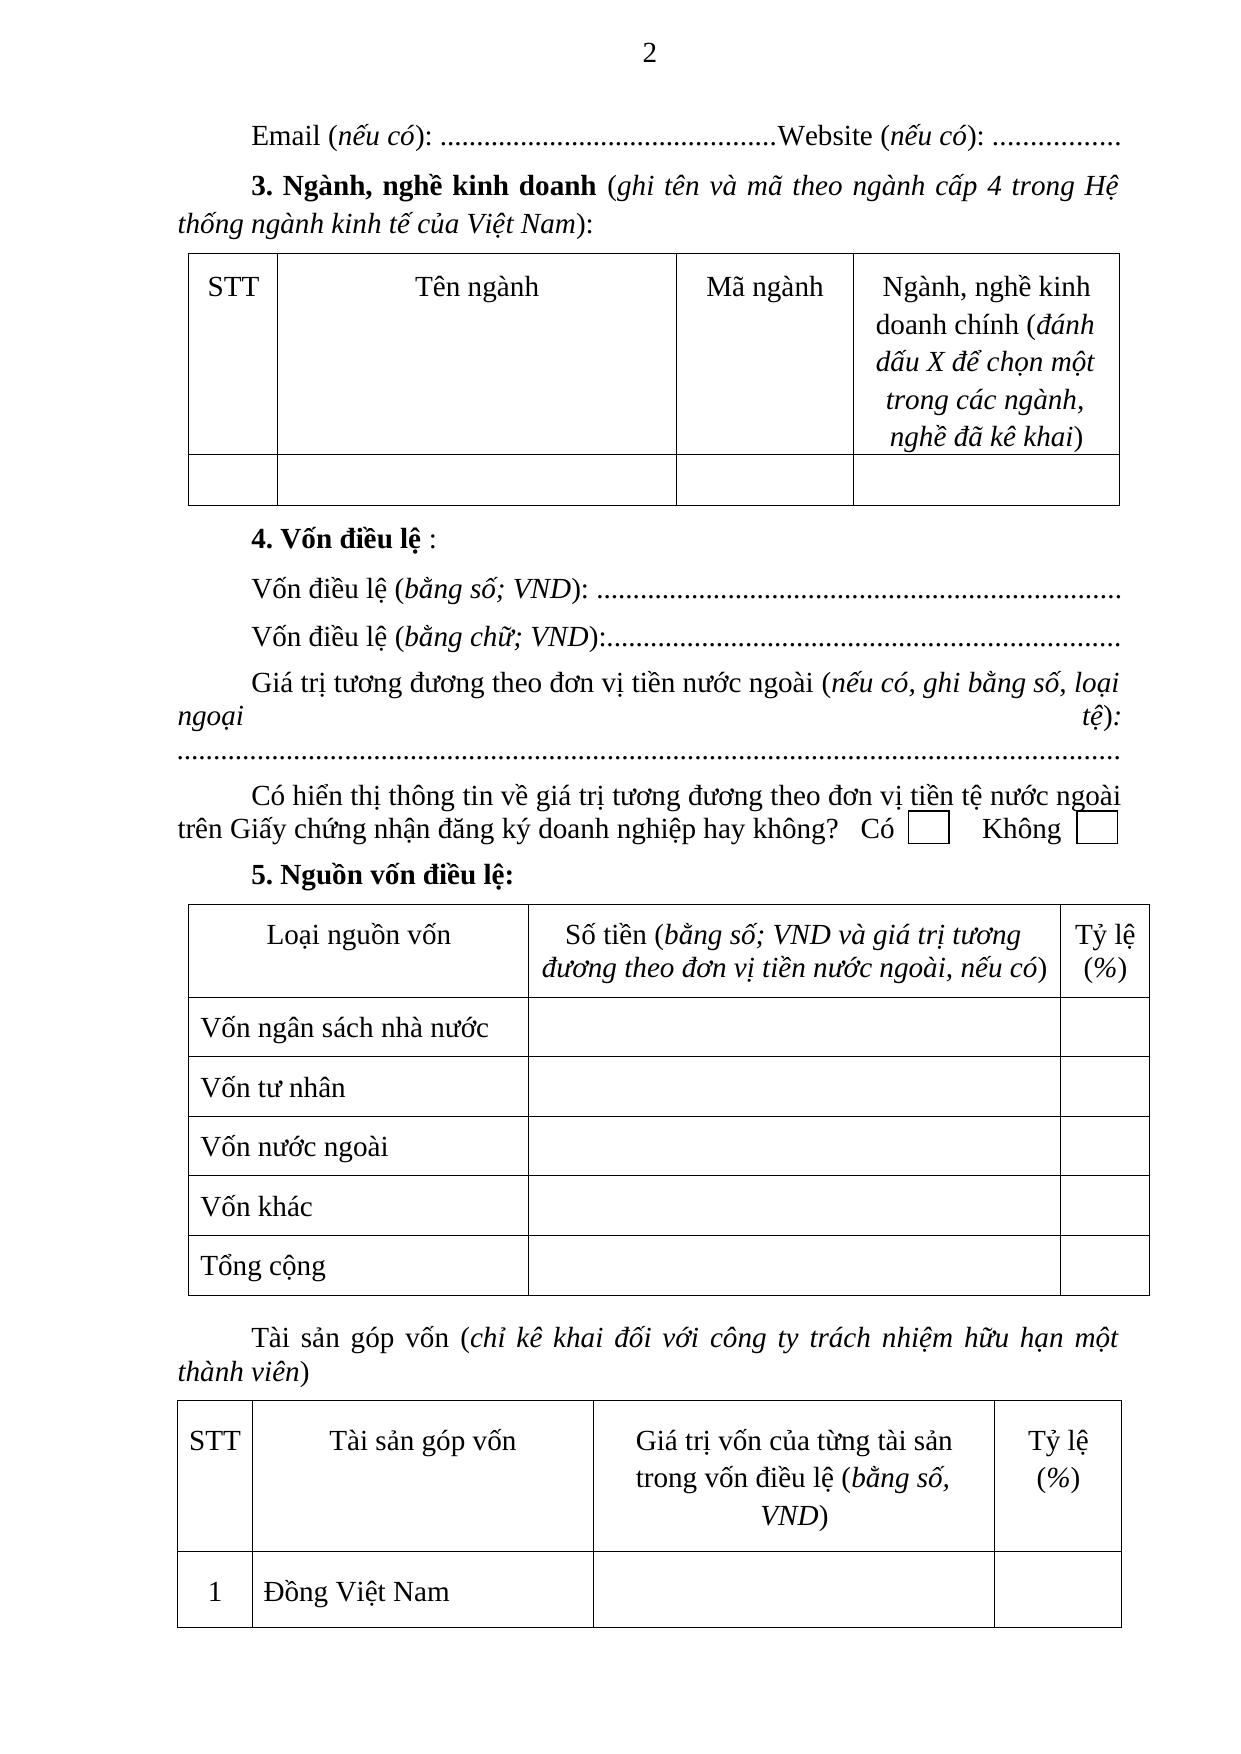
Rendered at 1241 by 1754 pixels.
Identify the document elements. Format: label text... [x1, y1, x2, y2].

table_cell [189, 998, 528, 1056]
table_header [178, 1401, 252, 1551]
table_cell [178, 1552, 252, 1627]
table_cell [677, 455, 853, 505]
text Vốn điều lệ (bằng số; VND): [177, 569, 1122, 606]
text Tài sản góp vốn (chỉ kê khai đối với công ty trách nhiệm hữu hạn một thành viên) [177, 1321, 1122, 1388]
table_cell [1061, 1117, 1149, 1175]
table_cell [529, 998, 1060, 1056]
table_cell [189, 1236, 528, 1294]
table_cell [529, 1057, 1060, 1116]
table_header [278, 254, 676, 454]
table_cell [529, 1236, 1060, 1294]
text 3. Ngành, nghề kinh doanh (ghi tên và mã theo ngành cấp 4 trong Hệ thống ngành kinh tế của Việt Nam): [177, 166, 1122, 241]
text 5. Nguồn vốn điều lệ: [177, 857, 1122, 891]
text Vốn điều lệ (bằng chữ; VND): [177, 619, 1122, 652]
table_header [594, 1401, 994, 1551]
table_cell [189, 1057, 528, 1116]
text Email (nếu có): Website (nếu có): [177, 116, 1122, 153]
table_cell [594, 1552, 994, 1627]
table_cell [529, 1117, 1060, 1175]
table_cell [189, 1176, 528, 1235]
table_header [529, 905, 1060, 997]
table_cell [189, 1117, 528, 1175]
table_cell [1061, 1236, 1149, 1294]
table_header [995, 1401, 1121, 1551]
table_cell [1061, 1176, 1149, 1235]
text Giá trị tương đương theo đơn vị tiền nước ngoài (nếu có, ghi bằng số, loại ngoại tệ): [177, 665, 1122, 765]
text 4. Vốn điều lệ : [177, 519, 1122, 556]
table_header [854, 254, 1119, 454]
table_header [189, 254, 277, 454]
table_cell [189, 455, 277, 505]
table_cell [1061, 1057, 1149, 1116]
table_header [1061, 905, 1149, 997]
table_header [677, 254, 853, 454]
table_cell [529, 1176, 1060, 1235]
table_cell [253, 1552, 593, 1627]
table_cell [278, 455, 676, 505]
text Có hiển thị thông tin về giá trị tương đương theo đơn vị tiền tệ nước ngoài trên Giấy chứng nhận đăng ký doanh nghiệp hay không? Có Không [177, 778, 1122, 845]
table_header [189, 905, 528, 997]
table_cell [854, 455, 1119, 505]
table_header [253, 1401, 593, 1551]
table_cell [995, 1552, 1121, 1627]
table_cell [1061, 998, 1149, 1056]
